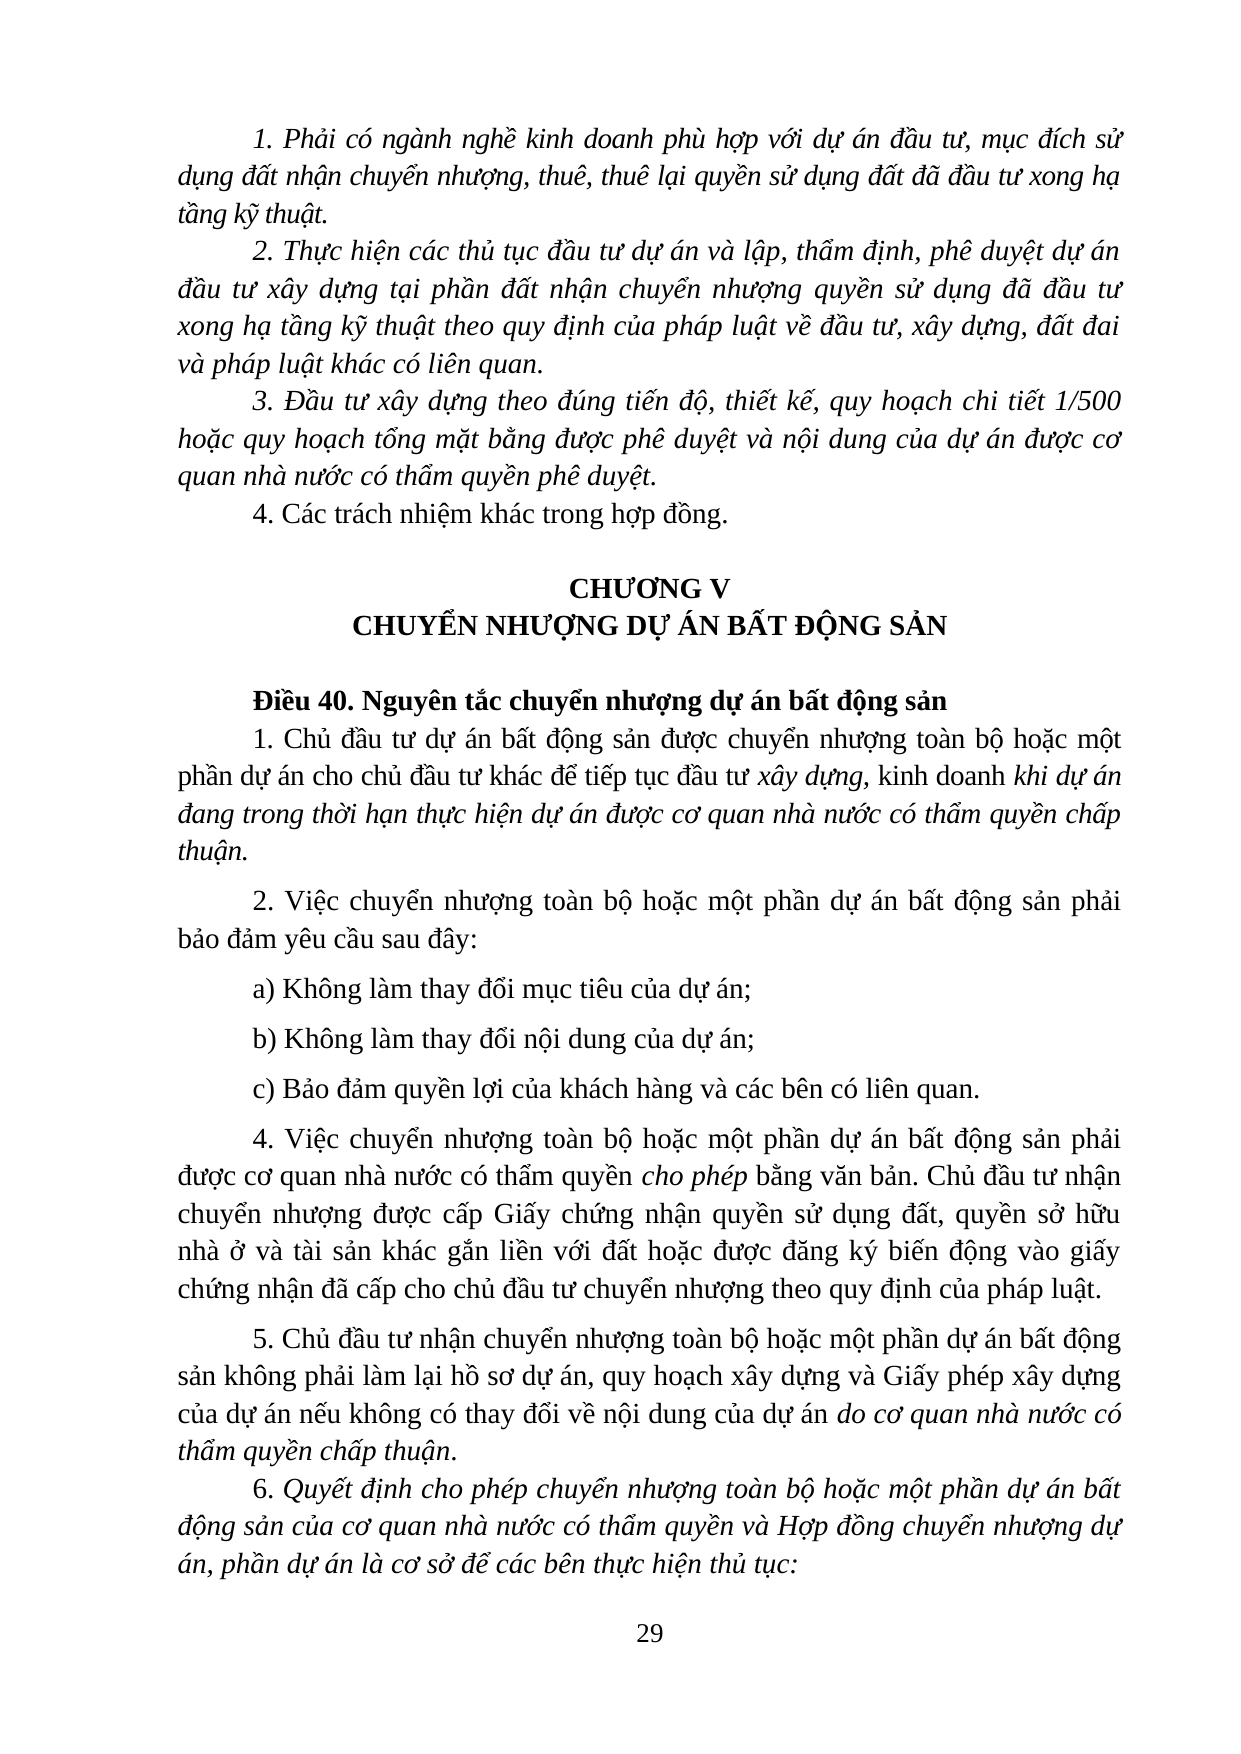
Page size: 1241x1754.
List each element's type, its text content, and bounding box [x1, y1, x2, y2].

text c) Bảo đảm quyền lợi của khách hàng và các bên có liên quan. [177, 1068, 1122, 1106]
text CHƯƠNG V [177, 568, 1122, 606]
text 2. Thực hiện các thủ tục đầu tư dự án và lập, thẩm định, phê duyệt dự án đầu tư xây dựng tại phần đất nhận chuyển nhượng quyền sử dụng đã đầu tư xong hạ tầng kỹ thuật theo quy định của pháp luật về đầu tư, xây dựng, đất đai và pháp luật khác có liên quan. [177, 231, 1122, 381]
text CHUYỂN NHƯỢNG DỰ ÁN BẤT ĐỘNG SẢN [177, 606, 1122, 643]
text 1. Phải có ngành nghề kinh doanh phù hợp với dự án đầu tư, mục đích sử dụng đất nhận chuyển nhượng, thuê, thuê lại quyền sử dụng đất đã đầu tư xong hạ tầng kỹ thuật. [177, 118, 1122, 231]
text b) Không làm thay đổi nội dung của dự án; [177, 1018, 1122, 1056]
text 1. Chủ đầu tư dự án bất động sản được chuyển nhượng toàn bộ hoặc một phần dự án cho chủ đầu tư khác để tiếp tục đầu tư xây dựng, kinh doanh khi dự án đang trong thời hạn thực hiện dự án được cơ quan nhà nước có thẩm quyền chấp thuận. [177, 718, 1122, 868]
text Điều 40. Nguyên tắc chuyển nhượng dự án bất động sản [177, 681, 1122, 718]
text 4. Việc chuyển nhượng toàn bộ hoặc một phần dự án bất động sản phải được cơ quan nhà nước có thẩm quyền cho phép bằng văn bản. Chủ đầu tư nhận chuyển nhượng được cấp Giấy chứng nhận quyền sử dụng đất, quyền sở hữu nhà ở và tài sản khác gắn liền với đất hoặc được đăng ký biến động vào giấy chứng nhận đã cấp cho chủ đầu tư chuyển nhượng theo quy định của pháp luật. [177, 1118, 1122, 1306]
text 4. Các trách nhiệm khác trong hợp đồng. [177, 493, 1122, 531]
text 3. Đầu tư xây dựng theo đúng tiến độ, thiết kế, quy hoạch chi tiết 1/500 hoặc quy hoạch tổng mặt bằng được phê duyệt và nội dung của dự án được cơ quan nhà nước có thẩm quyền phê duyệt. [177, 381, 1122, 493]
text 6. Quyết định cho phép chuyển nhượng toàn bộ hoặc một phần dự án bất động sản của cơ quan nhà nước có thẩm quyền và Hợp đồng chuyển nhượng dự án, phần dự án là cơ sở để các bên thực hiện thủ tục: [177, 1468, 1122, 1581]
text 2. Việc chuyển nhượng toàn bộ hoặc một phần dự án bất động sản phải bảo đảm yêu cầu sau đây: [177, 881, 1122, 956]
text a) Không làm thay đổi mục tiêu của dự án; [177, 968, 1122, 1006]
text 5. Chủ đầu tư nhận chuyển nhượng toàn bộ hoặc một phần dự án bất động sản không phải làm lại hồ sơ dự án, quy hoạch xây dựng và Giấy phép xây dựng của dự án nếu không có thay đổi về nội dung của dự án do cơ quan nhà nước có thẩm quyền chấp thuận. [177, 1318, 1122, 1468]
